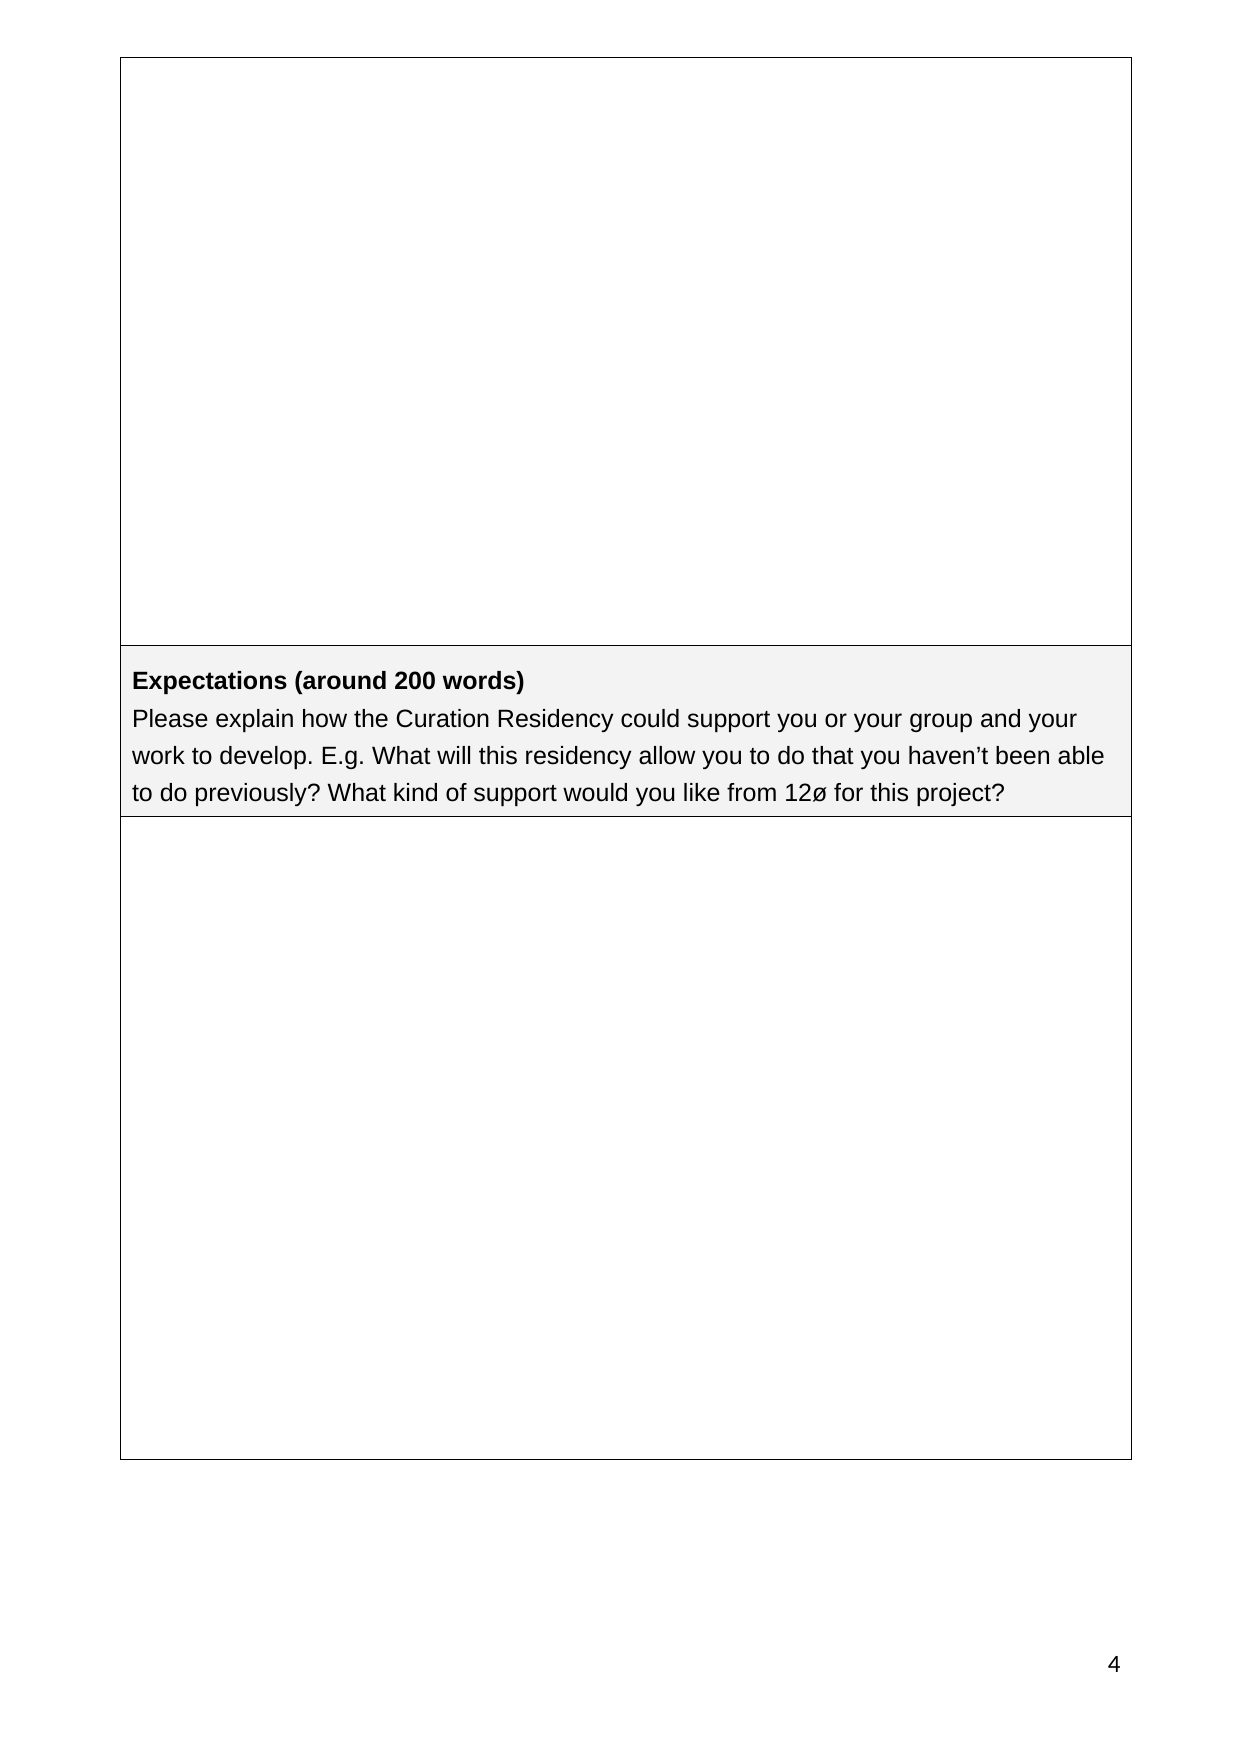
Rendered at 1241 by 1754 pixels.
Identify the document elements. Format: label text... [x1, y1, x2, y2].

table_cell [121, 817, 1131, 1459]
table_cell [121, 58, 1131, 644]
table_cell Expectations (around 200 words) Please explain how the Curation Residency could support you or your group and your work to develop. E.g. What will this residency allow you to do that you haven’t been able to do previously? What kind of support would you like from 12ø for this project? [121, 646, 1131, 816]
